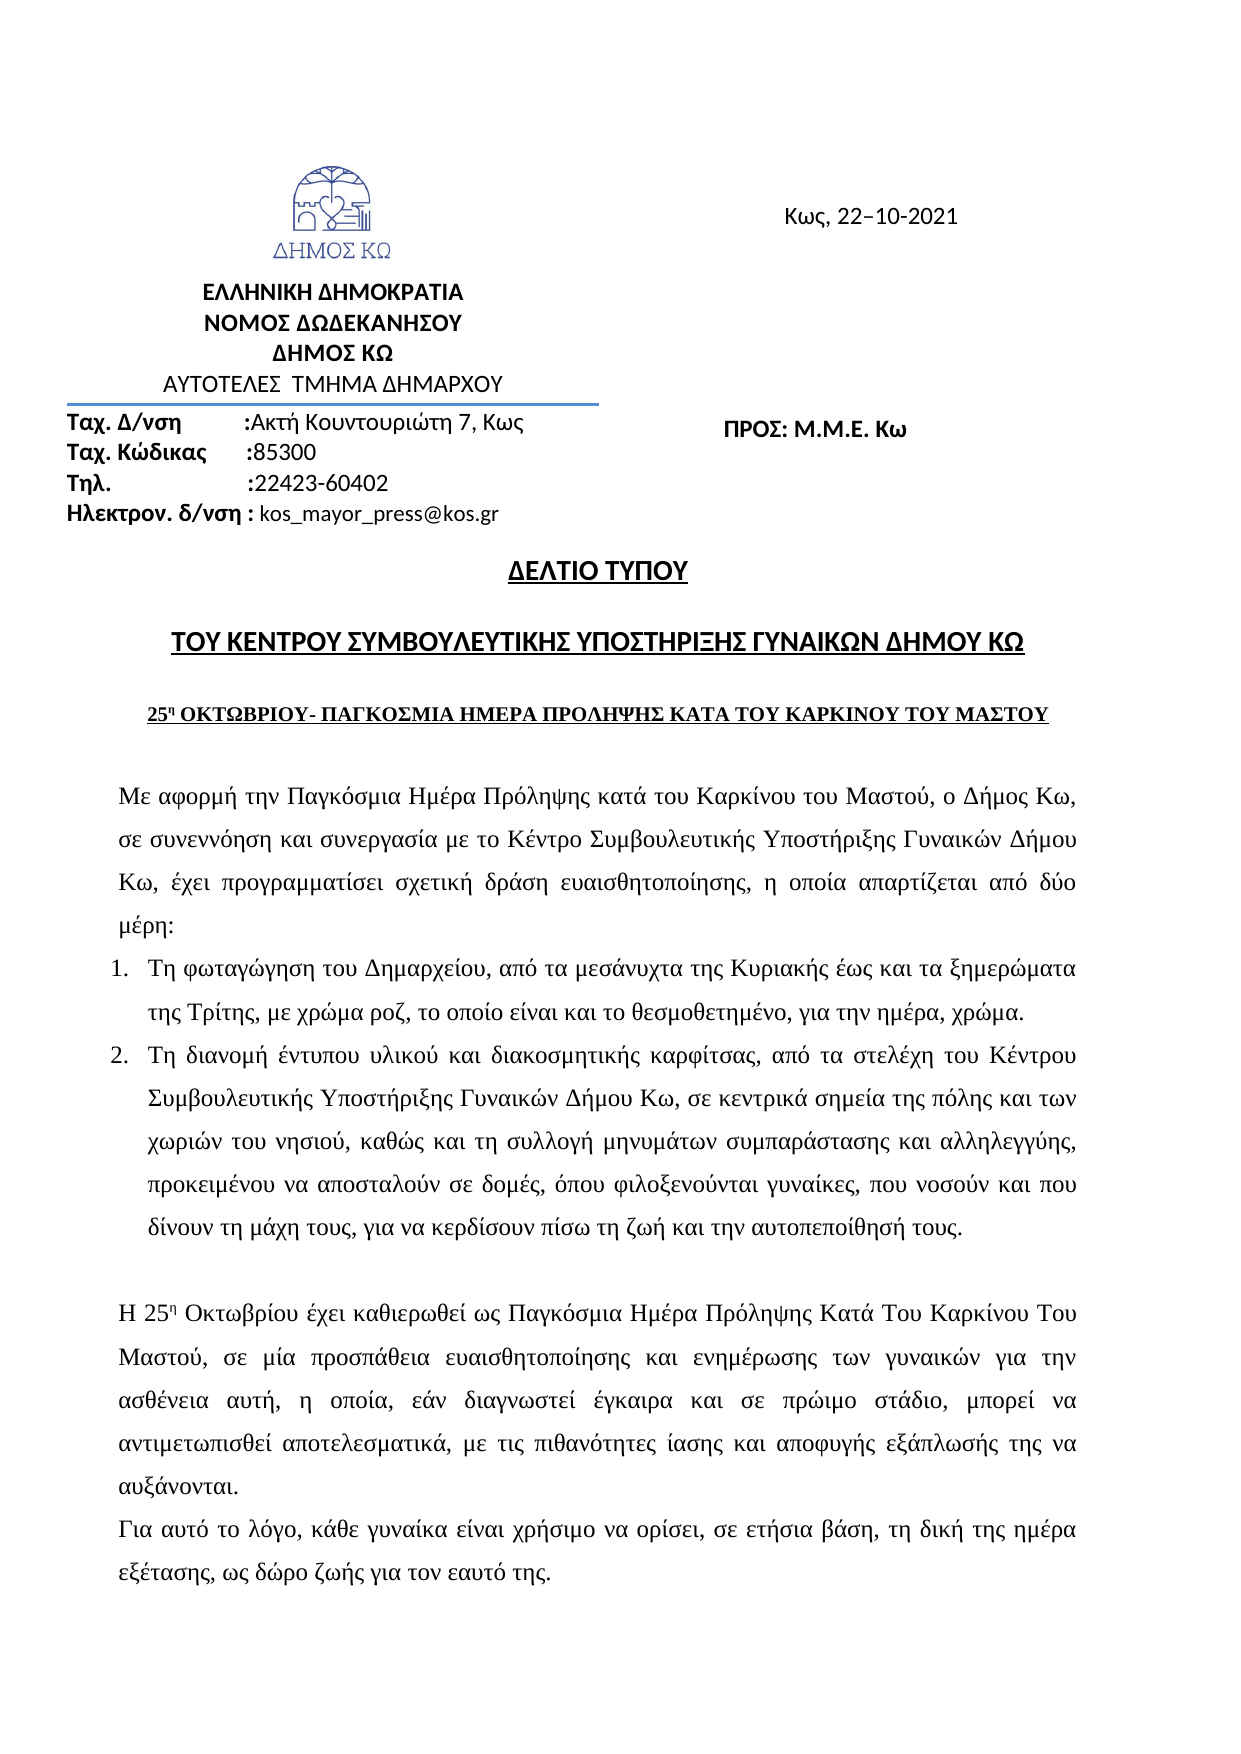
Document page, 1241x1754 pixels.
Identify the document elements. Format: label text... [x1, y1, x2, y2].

list Τη φωταγώγηση του Δημαρχείου, από τα μεσάνυχτα της Κυριακής έως και τα ξημερώματα της Τρίτης, με χρώμα ροζ, το οποίο είναι και το θεσμοθετημένο, για την ημέρα, χρώμα. [110, 953, 1078, 1025]
text 25η ΟΚΤΩΒΡΙΟΥ- ΠΑΓΚΟΣΜΙΑ ΗΜΕΡΑ ΠΡΟΛΗΨΗΣ ΚΑΤΑ ΤΟΥ ΚΑΡΚΙΝΟΥ ΤΟΥ ΜΑΣΤΟΥ [118, 702, 1078, 726]
picture [270, 159, 396, 277]
list Τη διανομή έντυπου υλικού και διακοσμητικής καρφίτσας, από τα στελέχη του Κέντρου Συμβουλευτικής Υποστήριξης Γυναικών Δήμου Κω, σε κεντρικά σημεία της πόλης και των χωριών του νησιού, καθώς και τη συλλογή μηνυμάτων συμπαράστασης και αλληλεγγύης, προκειμένου να αποσταλούν σε δομές, όπου φιλοξενούνται γυναίκες, που νοσούν και που δίνουν τη μάχη τους, για να κερδίσουν πίσω τη ζωή και την αυτοπεποίθησή τους. [110, 1040, 1078, 1241]
text ΤΟΥ ΚΕΝΤΡΟΥ ΣΥΜΒΟΥΛΕΥΤΙΚΗΣ ΥΠΟΣΤΗΡΙΞΗΣ ΓΥΝΑΙΚΩΝ ΔΗΜΟΥ ΚΩ [118, 623, 1078, 659]
text Με αφορμή την Παγκόσμια Ημέρα Πρόληψης κατά του Καρκίνου του Μαστού, ο Δήμος Κω, σε συνεννόηση και συνεργασία με το Κέντρο Συμβουλευτικής Υποστήριξης Γυναικών Δήμου Κω, έχει προγραμματίσει σχετική δράση ευαισθητοποίησης, η οποία απαρτίζεται από δύο μέρη: [118, 781, 1078, 939]
text Για αυτό το λόγο, κάθε γυναίκα είναι χρήσιμο να ορίσει, σε ετήσια βάση, τη δική της ημέρα εξέτασης, ως δώρο ζωής για τον εαυτό της. [118, 1514, 1078, 1586]
text ΔΕΛΤΙΟ ΤΥΠΟΥ [118, 552, 1078, 587]
text ΠΡΟΣ: Μ.Μ.Ε. Κω [615, 413, 1078, 443]
text Κως, 22–10-2021 [615, 200, 1078, 231]
text Η 25η Οκτωβρίου έχει καθιερωθεί ως Παγκόσμια Ημέρα Πρόληψης Κατά Του Καρκίνου Του Μαστού, σε μία προσπάθεια ευαισθητοποίησης και ενημέρωσης των γυναικών για την ασθένεια αυτή, η οποία, εάν διαγνωστεί έγκαιρα και σε πρώιμο στάδιο, μπορεί να αντιμετωπισθεί αποτελεσματικά, με τις πιθανότητες ίασης και αποφυγής εξάπλωσής της να αυξάνονται. [118, 1298, 1078, 1500]
